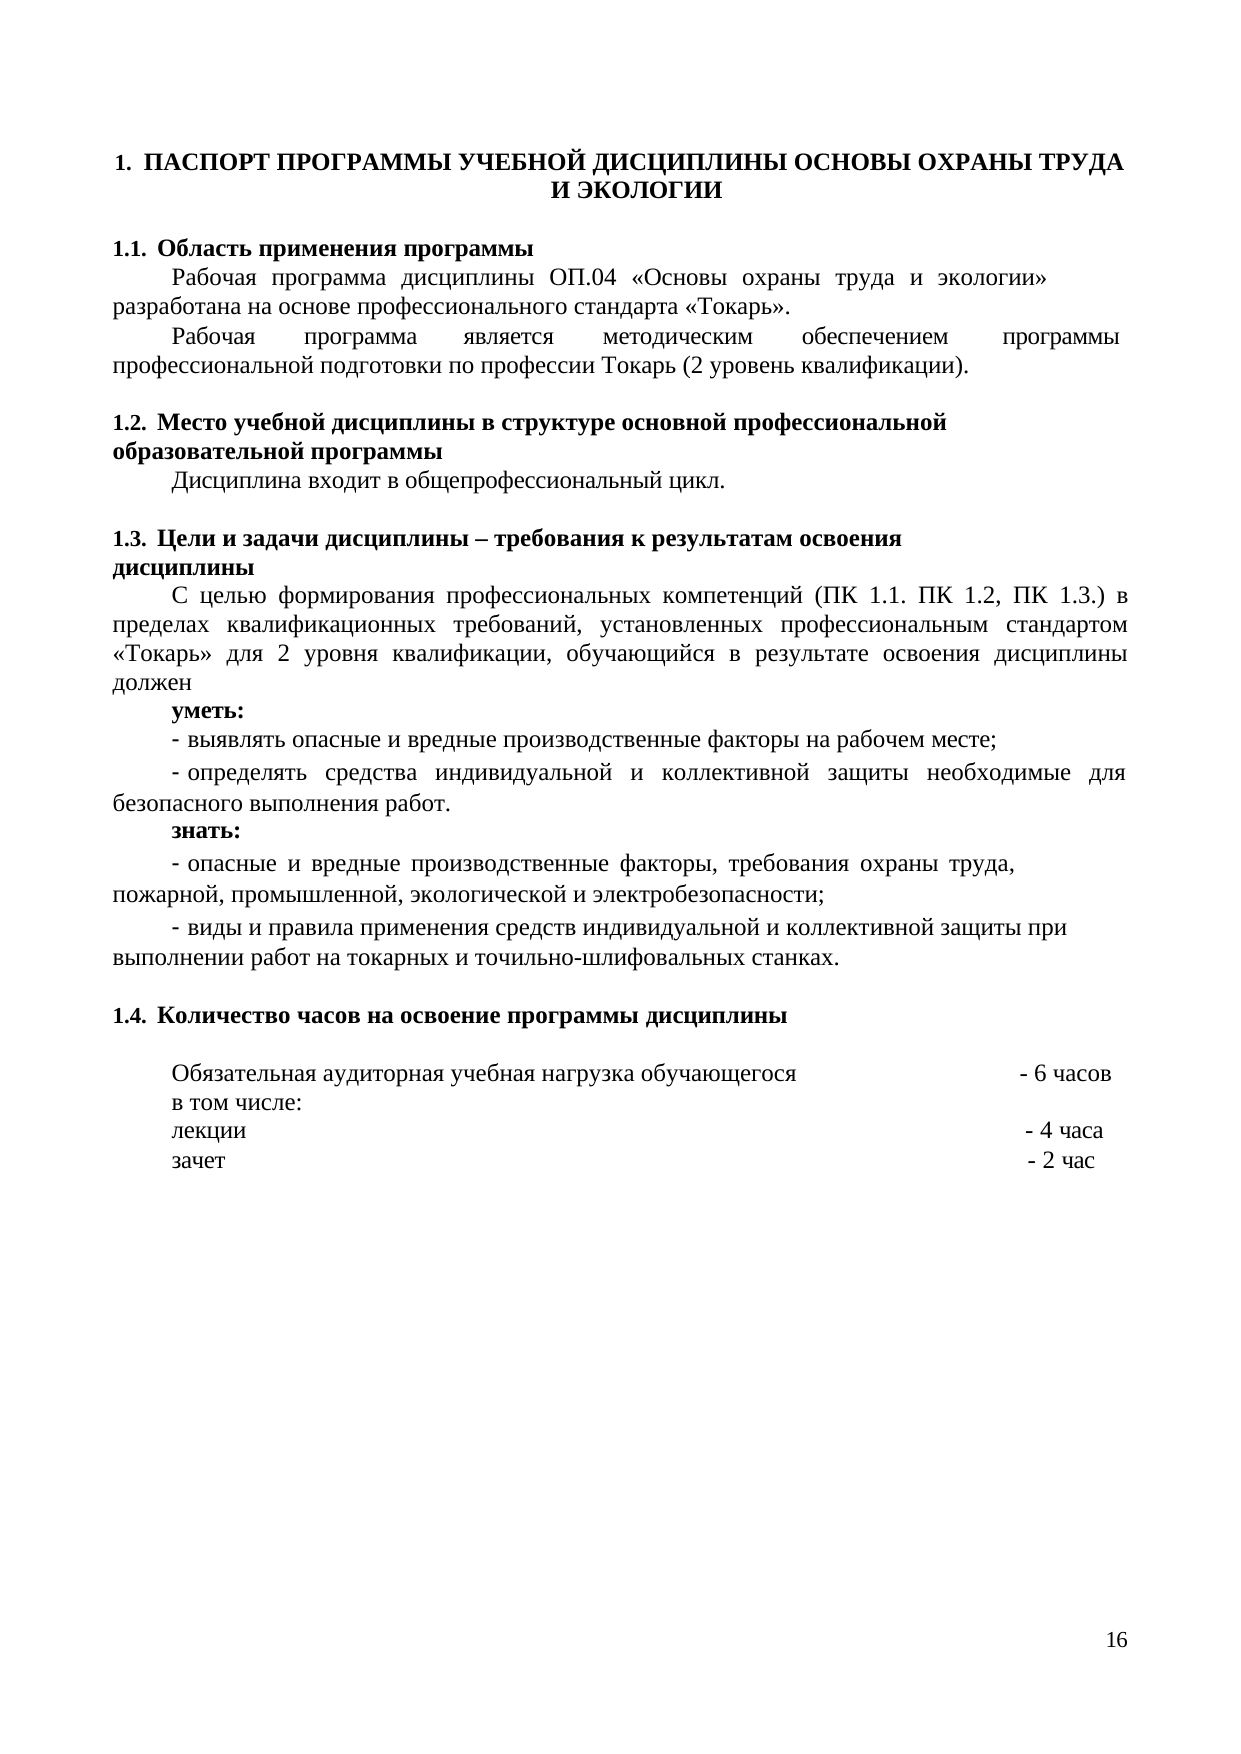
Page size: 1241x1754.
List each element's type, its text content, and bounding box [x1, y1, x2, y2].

text С целью формирования профессиональных компетенций (ПК 1.1. ПК 1.2, ПК 1.3.) в пределах квалификационных требований, установленных профессиональным стандартом «Токарь» для 2 уровня квалификации, обучающийся в результате освоения дисциплины должен [112, 581, 1129, 696]
subtitle Цели и задачи дисциплины – требования к результатам освоения дисциплины [112, 523, 985, 580]
subtitle Область применения программы [112, 233, 1176, 261]
text Рабочая программа является методическим обеспечением программы профессиональной подготовки по профессии Токарь (2 уровень квалификации). [112, 321, 1133, 378]
list виды и правила применения средств индивидуальной и коллективной защиты при выполнении работ на токарных и точильно-шлифовальных станках. [112, 908, 1128, 971]
subtitle уметь: [171, 696, 1176, 724]
subtitle Место учебной дисциплины в структуре основной профессиональной образовательной программы [112, 407, 1042, 465]
text Дисциплина входит в общепрофессиональный цикл. [171, 465, 1176, 494]
text лекции - 4 часа [171, 1116, 1176, 1144]
list определять средства индивидуальной и коллективной защиты необходимые для безопасного выполнения работ. [112, 753, 1127, 816]
subtitle ПАСПОРТ ПРОГРАММЫ УЧЕБНОЙ ДИСЦИПЛИНЫ ОСНОВЫ ОХРАНЫ ТРУДА И ЭКОЛОГИИ [114, 147, 1126, 204]
list выявлять опасные и вредные производственные факторы на рабочем месте; [171, 725, 1176, 753]
text Рабочая программа дисциплины ОП.04 «Основы охраны труда и экологии» разработана на основе профессионального стандарта «Токарь». [112, 262, 1176, 320]
text зачет - 2 час [171, 1145, 1176, 1174]
subtitle Количество часов на освоение программы дисциплины [112, 1000, 1176, 1029]
list опасные и вредные производственные факторы, требования охраны труда, пожарной, промышленной, экологической и электробезопасности; [112, 845, 1127, 908]
text Обязательная аудиторная учебная нагрузка обучающегося - 6 часов в том числе: [171, 1058, 1122, 1116]
subtitle знать: [171, 817, 1176, 844]
